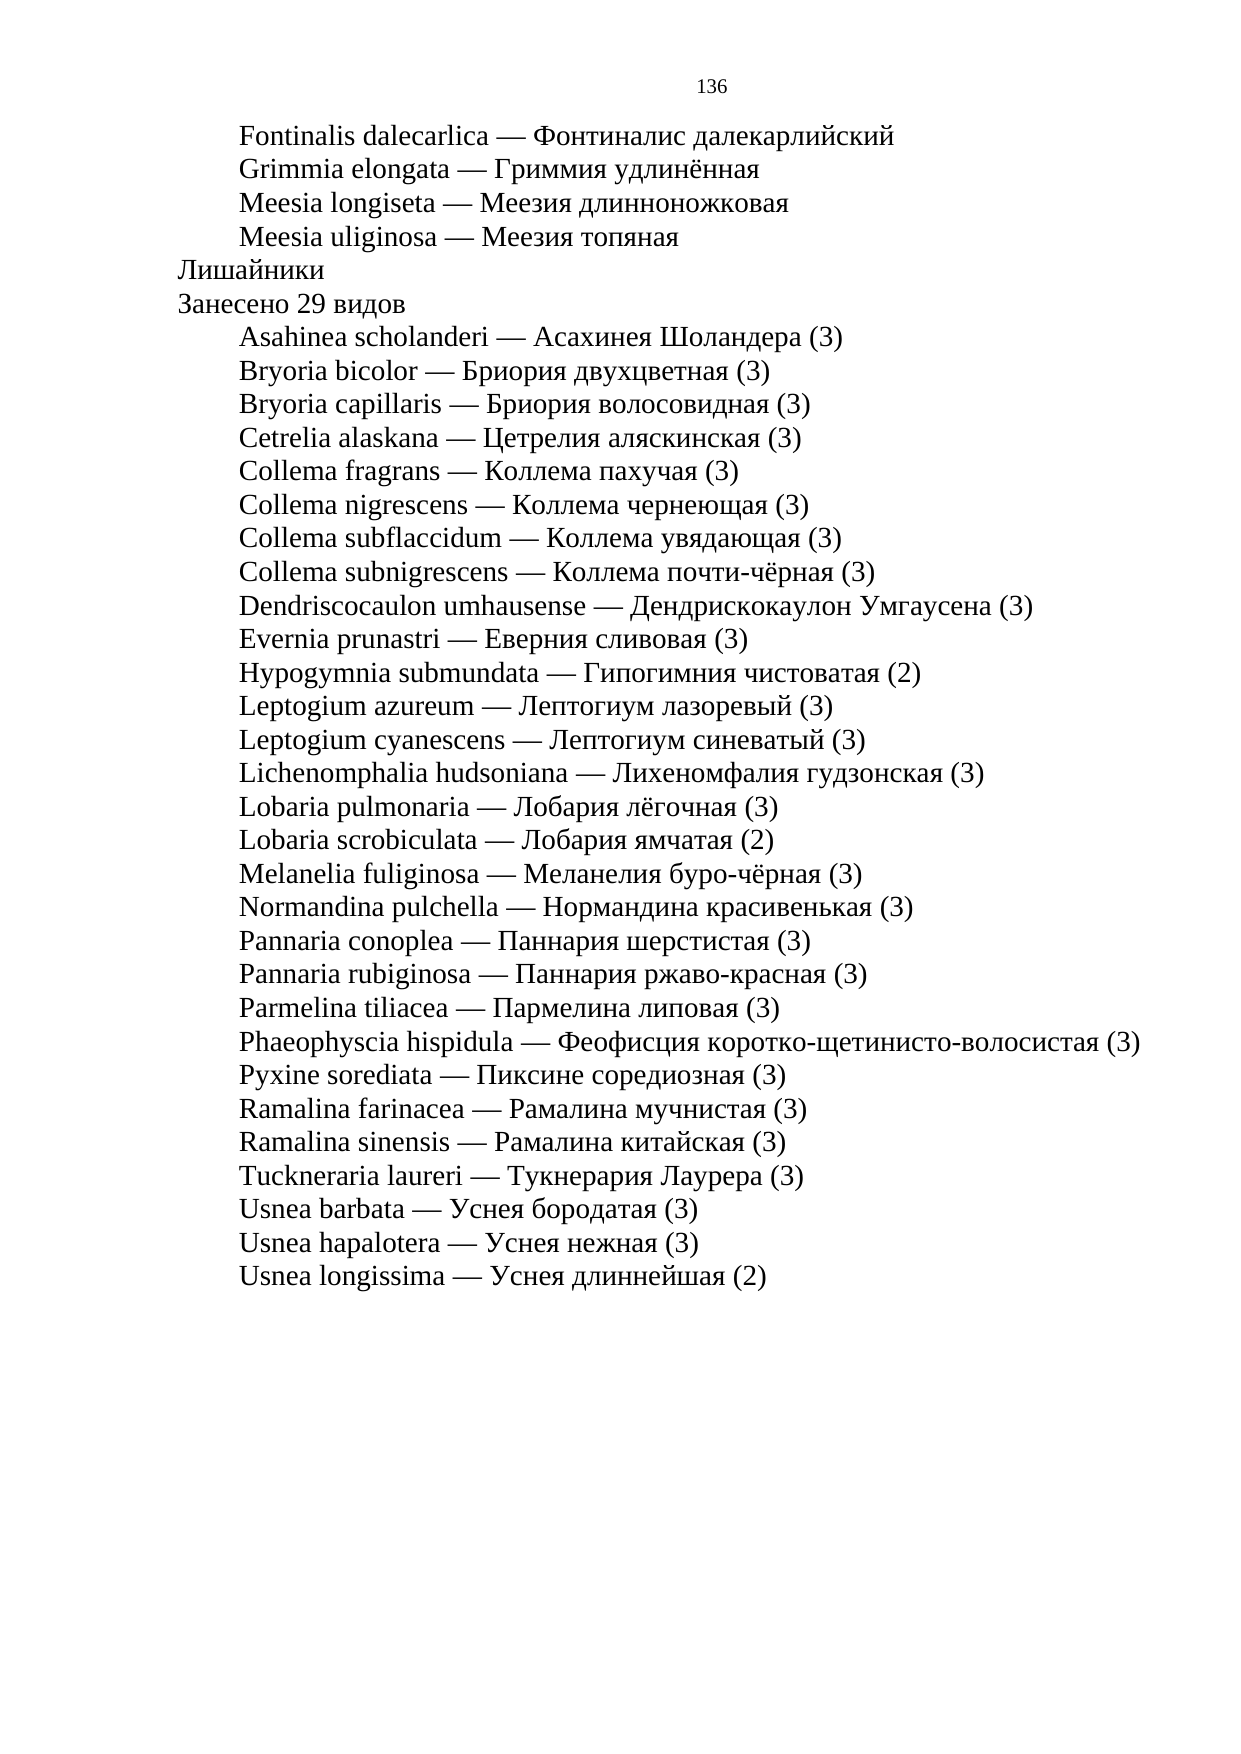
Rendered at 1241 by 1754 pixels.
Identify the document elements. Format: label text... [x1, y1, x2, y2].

text Hypogymnia submundata — Гипогимния чистоватая (2) [180, 655, 1181, 688]
text Evernia prunastri — Еверния сливовая (3) [180, 621, 1181, 655]
text Fontinalis dalecarlica — Фонтиналис далекарлийский [180, 118, 1181, 152]
text Lobaria scrobiculata — Лобария ямчатая (2) [180, 822, 1181, 856]
text Normandina pulchella — Нормандина красивенькая (3) [180, 889, 1181, 923]
text Pannaria rubiginosa — Паннария ржаво-красная (3) [180, 957, 1181, 990]
text Meesia uliginosa — Меезия топяная [180, 219, 1181, 252]
text Lichenomphalia hudsoniana — Лихеномфалия гудзонская (3) [180, 755, 1181, 789]
text Asahinea scholanderi — Асахинея Шоландера (3) [180, 319, 1181, 353]
text Ramalina sinensis — Рамалина китайская (3) [180, 1124, 1181, 1158]
text Cetrelia alaskana — Цетрелия аляскинская (3) [180, 420, 1181, 453]
text Dendriscocaulon umhausense — Дендрискокаулон Умгаусена (3) [180, 588, 1181, 621]
text Parmelina tiliacea — Пармелина липовая (3) [180, 990, 1181, 1024]
text Usnea longissima — Уснея длиннейшая (2) [180, 1258, 1181, 1292]
text Lobaria pulmonaria — Лобария лёгочная (3) [180, 789, 1181, 822]
text Ramalina farinacea — Рамалина мучнистая (3) [180, 1091, 1181, 1124]
text Phaeophyscia hispidula — Феофисция коротко-щетинисто-волосистая (3) [180, 1024, 1181, 1057]
text Collema fragrans — Коллема пахучая (3) [180, 453, 1181, 487]
text Leptogium cyanescens — Лептогиум синеватый (3) [180, 722, 1181, 755]
text Usnea barbata — Уснея бородатая (3) [180, 1191, 1181, 1225]
text Tuckneraria laureri — Тукнерария Лаурера (3) [180, 1158, 1181, 1191]
text Usnea hapalotera — Уснея нежная (3) [180, 1225, 1181, 1258]
text Grimmia elongata — Гриммия удлинённая [180, 152, 1181, 185]
text Collema subnigrescens — Коллема почти-чёрная (3) [180, 554, 1181, 588]
text Melanelia fuliginosa — Меланелия буро-чёрная (3) [180, 856, 1181, 889]
text Collema nigrescens — Коллема чернеющая (3) [180, 487, 1181, 521]
text Лишайники [177, 252, 1181, 286]
text Leptogium azureum — Лептогиум лазоревый (3) [180, 688, 1181, 722]
text Bryoria bicolor — Бриория двухцветная (3) [180, 353, 1181, 386]
text Pyxine sorediata — Пиксине соредиозная (3) [180, 1057, 1181, 1091]
text Bryoria capillaris — Бриория волосовидная (3) [180, 386, 1181, 420]
text Pannaria conoplea — Паннария шерстистая (3) [180, 923, 1181, 957]
text Meesia longiseta — Меезия длинноножковая [180, 185, 1181, 219]
text Collema subflaccidum — Коллема увядающая (3) [180, 521, 1181, 554]
text Занесено 29 видов [177, 286, 1181, 319]
